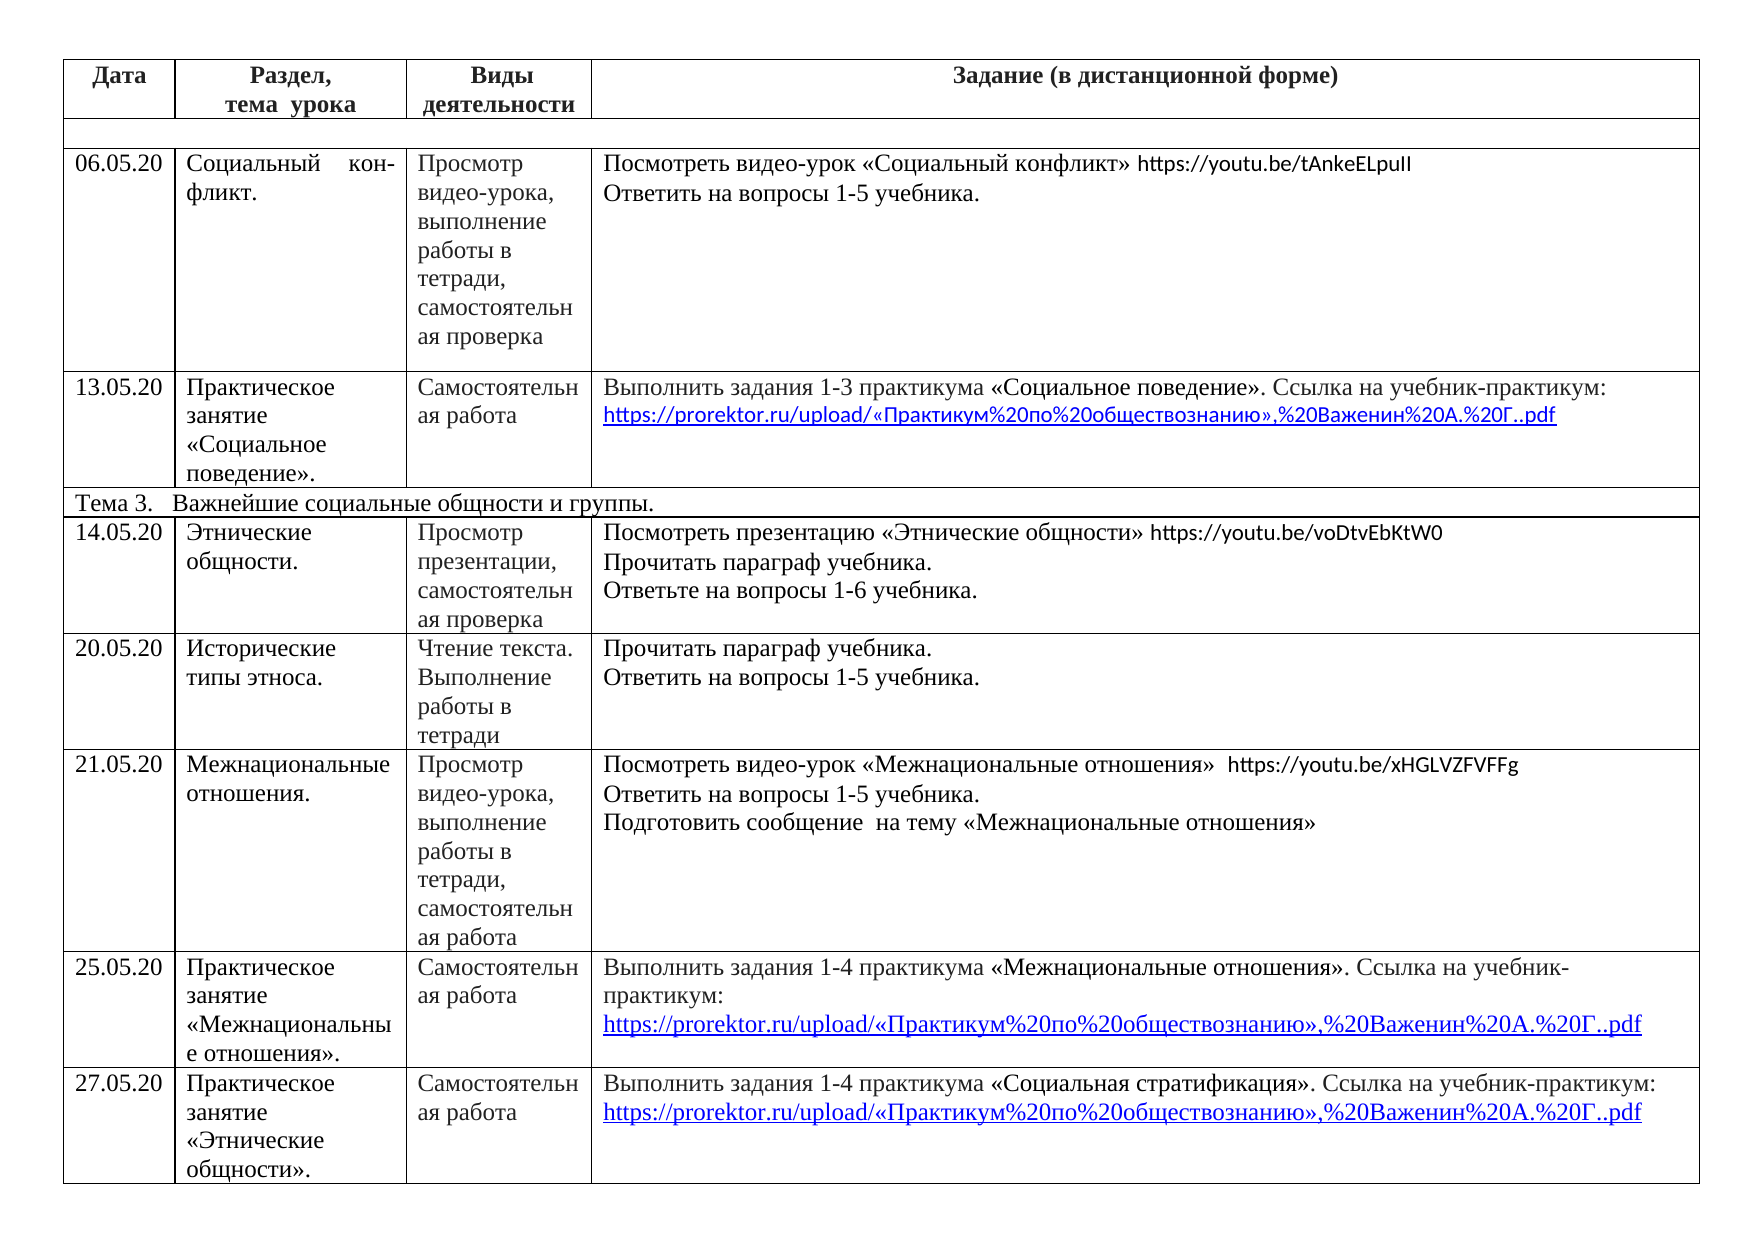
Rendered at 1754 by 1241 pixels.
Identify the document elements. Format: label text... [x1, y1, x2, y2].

table_cell Практическое занятие «Межнациональные отношения». [176, 952, 406, 1067]
table_cell Посмотреть видео-урок «Межнациональные отношения» https://youtu.be/xHGLVZFVFFg Ответить на вопросы 1-5 учебника. Подготовить сообщение на тему «Межнациональные отношения» [592, 750, 1699, 951]
table_cell Чтение текста. Выполнение работы в тетради [407, 634, 591, 748]
table_cell Просмотр презентации, самостоятельная проверка [407, 518, 591, 632]
table_cell Этнические общности. [176, 518, 406, 632]
table_cell 13.05.20 [64, 372, 174, 487]
table_cell Исторические типы этноса. [176, 634, 406, 748]
table_cell 14.05.20 [64, 518, 174, 632]
table_cell Посмотреть презентацию «Этнические общности» https://youtu.be/voDtvEbKtW0 Прочитать параграф учебника. Ответьте на вопросы 1-6 учебника. [592, 518, 1699, 632]
table_header Виды деятельности [407, 60, 591, 118]
table_cell Прочитать параграф учебника. Ответить на вопросы 1-5 учебника. [592, 634, 1699, 748]
table_cell Самостоятельная работа [407, 1068, 591, 1183]
table_cell Самостоятельная работа [407, 952, 591, 1067]
table_header Раздел, тема урока [176, 60, 406, 118]
table_cell Посмотреть видео-урок «Социальный конфликт» https://youtu.be/tAnkeELpuII Ответить на вопросы 1-5 учебника. [592, 149, 1699, 371]
table_header Задание (в дистанционной форме) [592, 60, 1699, 118]
table_cell 27.05.20 [64, 1068, 174, 1183]
table_cell 06.05.20 [64, 149, 174, 371]
table_cell [64, 119, 75, 147]
table_cell [1688, 119, 1699, 147]
table_cell Социальный конфликт. [176, 149, 406, 371]
table_cell 21.05.20 [64, 750, 174, 951]
table_cell 20.05.20 [64, 634, 174, 748]
table_cell Просмотр видео-урока, выполнение работы в тетради, самостоятельная проверка [407, 149, 591, 371]
table_cell Межнациональные отношения. [176, 750, 406, 951]
table_cell Выполнить задания 1-4 практикума «Социальная стратификация». Ссылка на учебник-практикум: https://prorektor.ru/upload/«Практикум%20по%20обществознанию»,%20Важенин%20А.%20Г..pdf [592, 1068, 1699, 1183]
table_cell Просмотр видео-урока, выполнение работы в тетради, самостоятельная работа [407, 750, 591, 951]
table_cell 25.05.20 [64, 952, 174, 1067]
table_cell Тема 3. Важнейшие социальные общности и группы. [64, 488, 1699, 516]
table_header Дата [64, 60, 174, 118]
table_cell Практическое занятие «Этнические общности». [176, 1068, 406, 1183]
table_cell Практическое занятие «Социальное поведение». [176, 372, 406, 487]
table_cell Выполнить задания 1-4 практикума «Межнациональные отношения». Ссылка на учебник-практикум: https://prorektor.ru/upload/«Практикум%20по%20обществознанию»,%20Важенин%20А.%20Г..pdf [592, 952, 1699, 1067]
table_cell Самостоятельная работа [407, 372, 591, 487]
table_cell Выполнить задания 1-3 практикума «Социальное поведение». Ссылка на учебник-практикум: https://prorektor.ru/upload/«Практикум%20по%20обществознанию»,%20Важенин%20А.%20Г..pdf [592, 372, 1699, 487]
